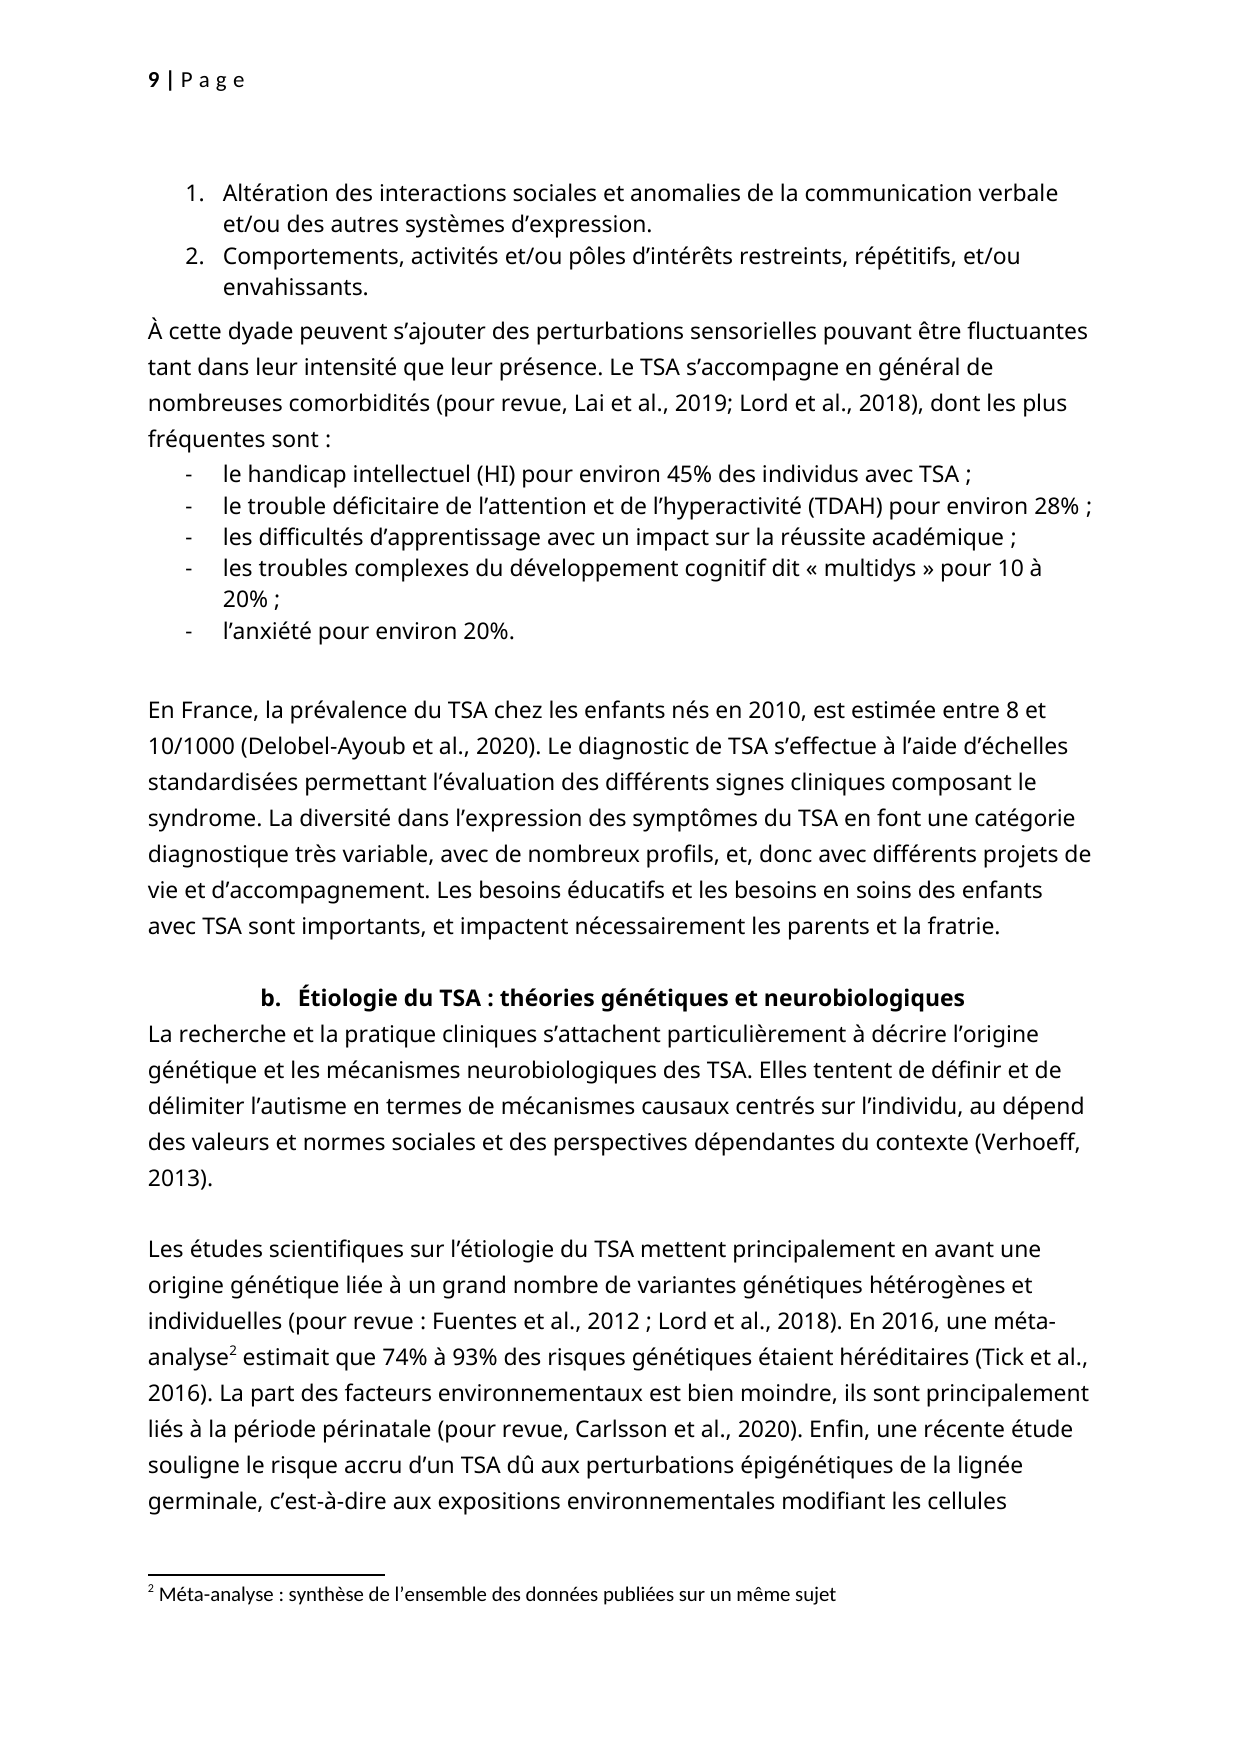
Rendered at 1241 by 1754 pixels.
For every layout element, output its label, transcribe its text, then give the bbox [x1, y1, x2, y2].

list Comportements, activités et/ou pôles d’intérêts restreints, répétitifs, et/ou envahissants. [185, 240, 1092, 302]
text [148, 1233, 1092, 1516]
text À cette dyade peuvent s’ajouter des perturbations sensorielles pouvant être fluctuantes tant dans leur intensité que leur présence. Le TSA s’accompagne en général de nombreuses comorbidités (pour revue, Lai et al., 2019; Lord et al., 2018), dont les plus fréquentes sont : [148, 315, 1092, 454]
list le trouble déficitaire de l’attention et de l’hyperactivité (TDAH) pour environ 28% ; [185, 490, 1092, 521]
list le handicap intellectuel (HI) pour environ 45% des individus avec TSA ; [185, 458, 1092, 490]
list l’anxiété pour environ 20%. [185, 615, 1092, 646]
list les troubles complexes du développement cognitif dit « multidys » pour 10 à 20% ; [185, 552, 1092, 615]
list Étiologie du TSA : théories génétiques et neurobiologiques [260, 982, 1092, 1013]
list Altération des interactions sociales et anomalies de la communication verbale et/ou des autres systèmes d’expression. [185, 177, 1092, 240]
text En France, la prévalence du TSA chez les enfants nés en 2010, est estimée entre 8 et 10/1000 (Delobel-Ayoub et al., 2020). Le diagnostic de TSA s’effectue à l’aide d’échelles standardisées permettant l’évaluation des différents signes cliniques composant le syndrome. La diversité dans l’expression des symptômes du TSA en font une catégorie diagnostique très variable, avec de nombreux profils, et, donc avec différents projets de vie et d’accompagnement. Les besoins éducatifs et les besoins en soins des enfants avec TSA sont importants, et impactent nécessairement les parents et la fratrie. [148, 694, 1092, 941]
text La recherche et la pratique cliniques s’attachent particulièrement à décrire l’origine génétique et les mécanismes neurobiologiques des TSA. Elles tentent de définir et de délimiter l’autisme en termes de mécanismes causaux centrés sur l’individu, au dépend des valeurs et normes sociales et des perspectives dépendantes du contexte (Verhoeff, 2013). [148, 1018, 1092, 1193]
list les difficultés d’apprentissage avec un impact sur la réussite académique ; [185, 521, 1092, 552]
